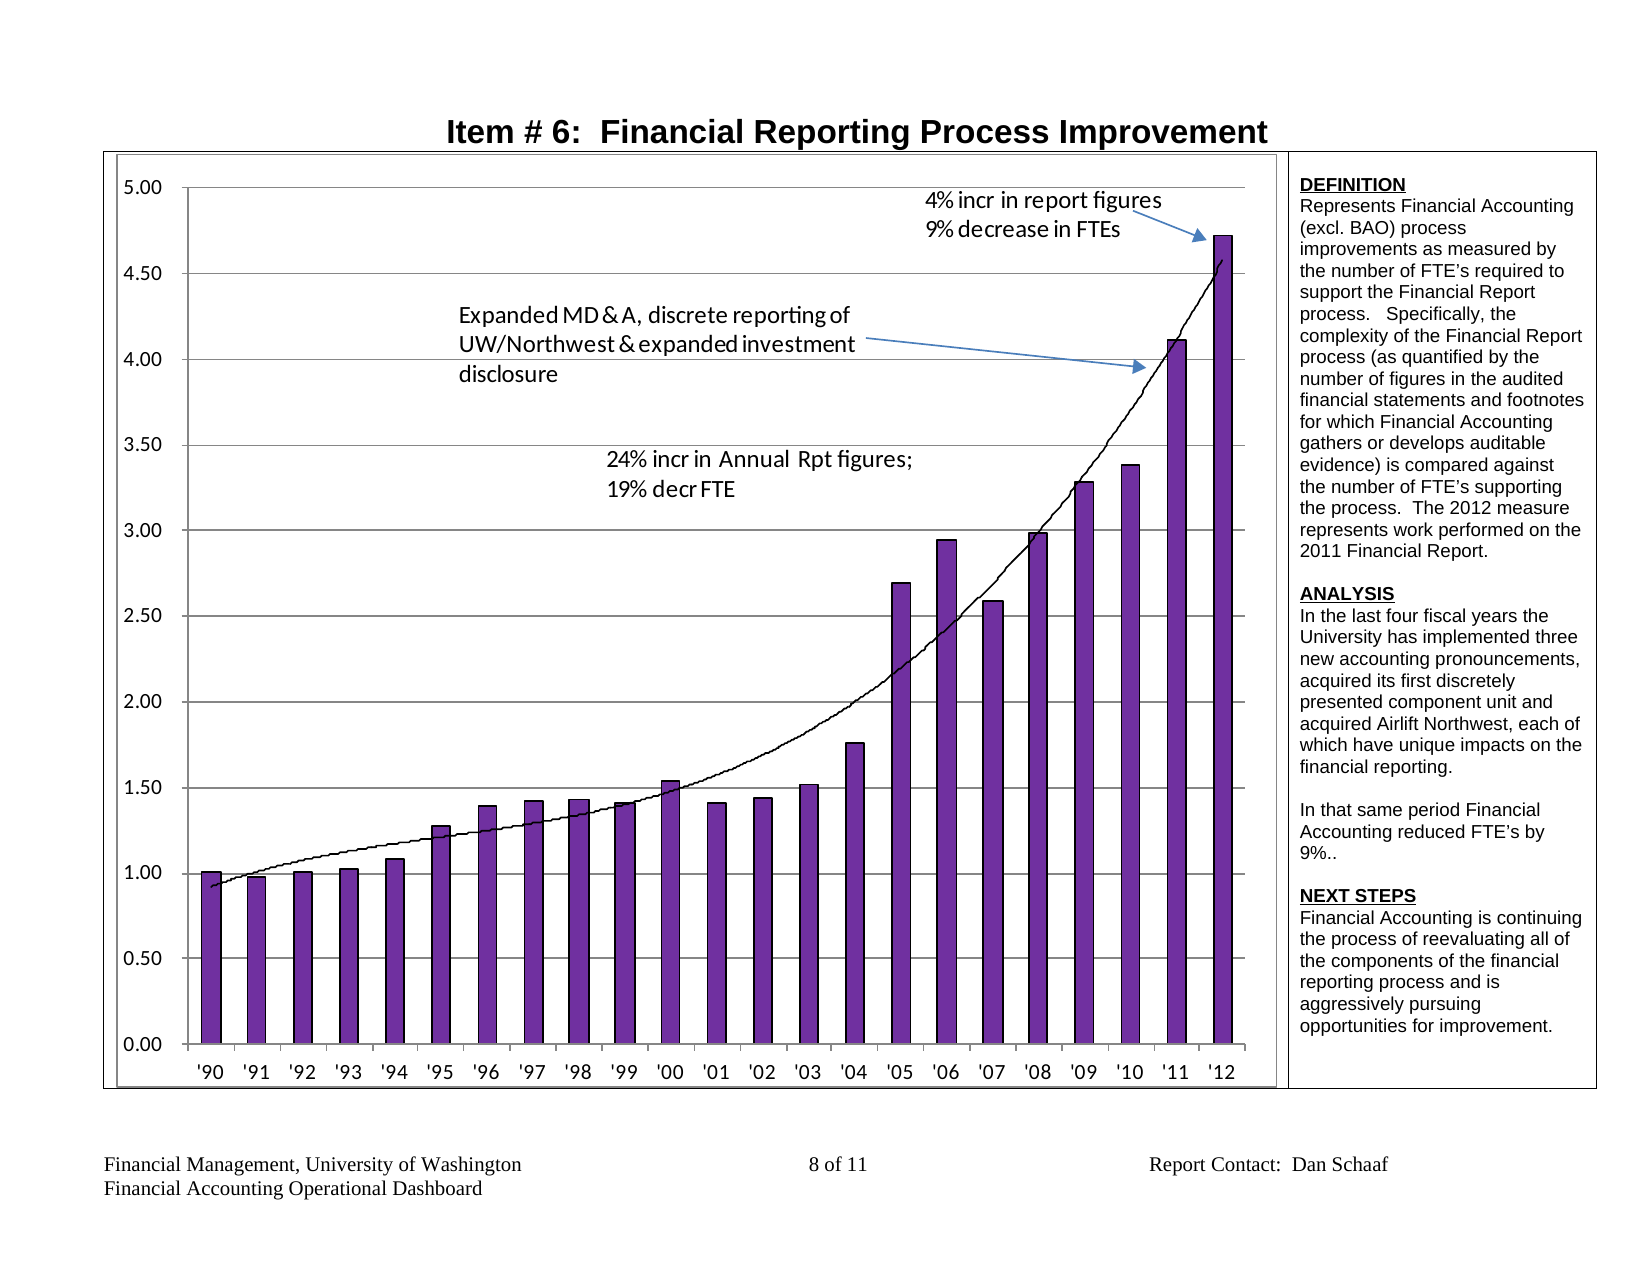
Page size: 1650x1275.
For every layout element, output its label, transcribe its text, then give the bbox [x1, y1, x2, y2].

table_header DEFINITION Represents Financial Accounting (excl. BAO) process improvements as measured by the number of FTE’s required to support the Financial Report process. Specifically, the complexity of the Financial Report process (as quantified by the number of figures in the audited financial statements and footnotes for which Financial Accounting gathers or develops auditable evidence) is compared against the number of FTE’s supporting the process. The 2012 measure represents work performed on the 2011 Financial Report. ANALYSIS In the last four fiscal years the University has implemented three new accounting pronouncements, acquired its first discretely presented component unit and acquired Airlift Northwest, each of which have unique impacts on the financial reporting. In that same period Financial Accounting reduced FTE’s by 9%.. NEXT STEPS Financial Accounting is continuing the process of reevaluating all of the components of the financial reporting process and is aggressively pursuing opportunities for improvement. [1289, 152, 1596, 1088]
text Item # 6: Financial Reporting Process Improvement [141, 112, 1573, 151]
table_header [104, 152, 1288, 1088]
